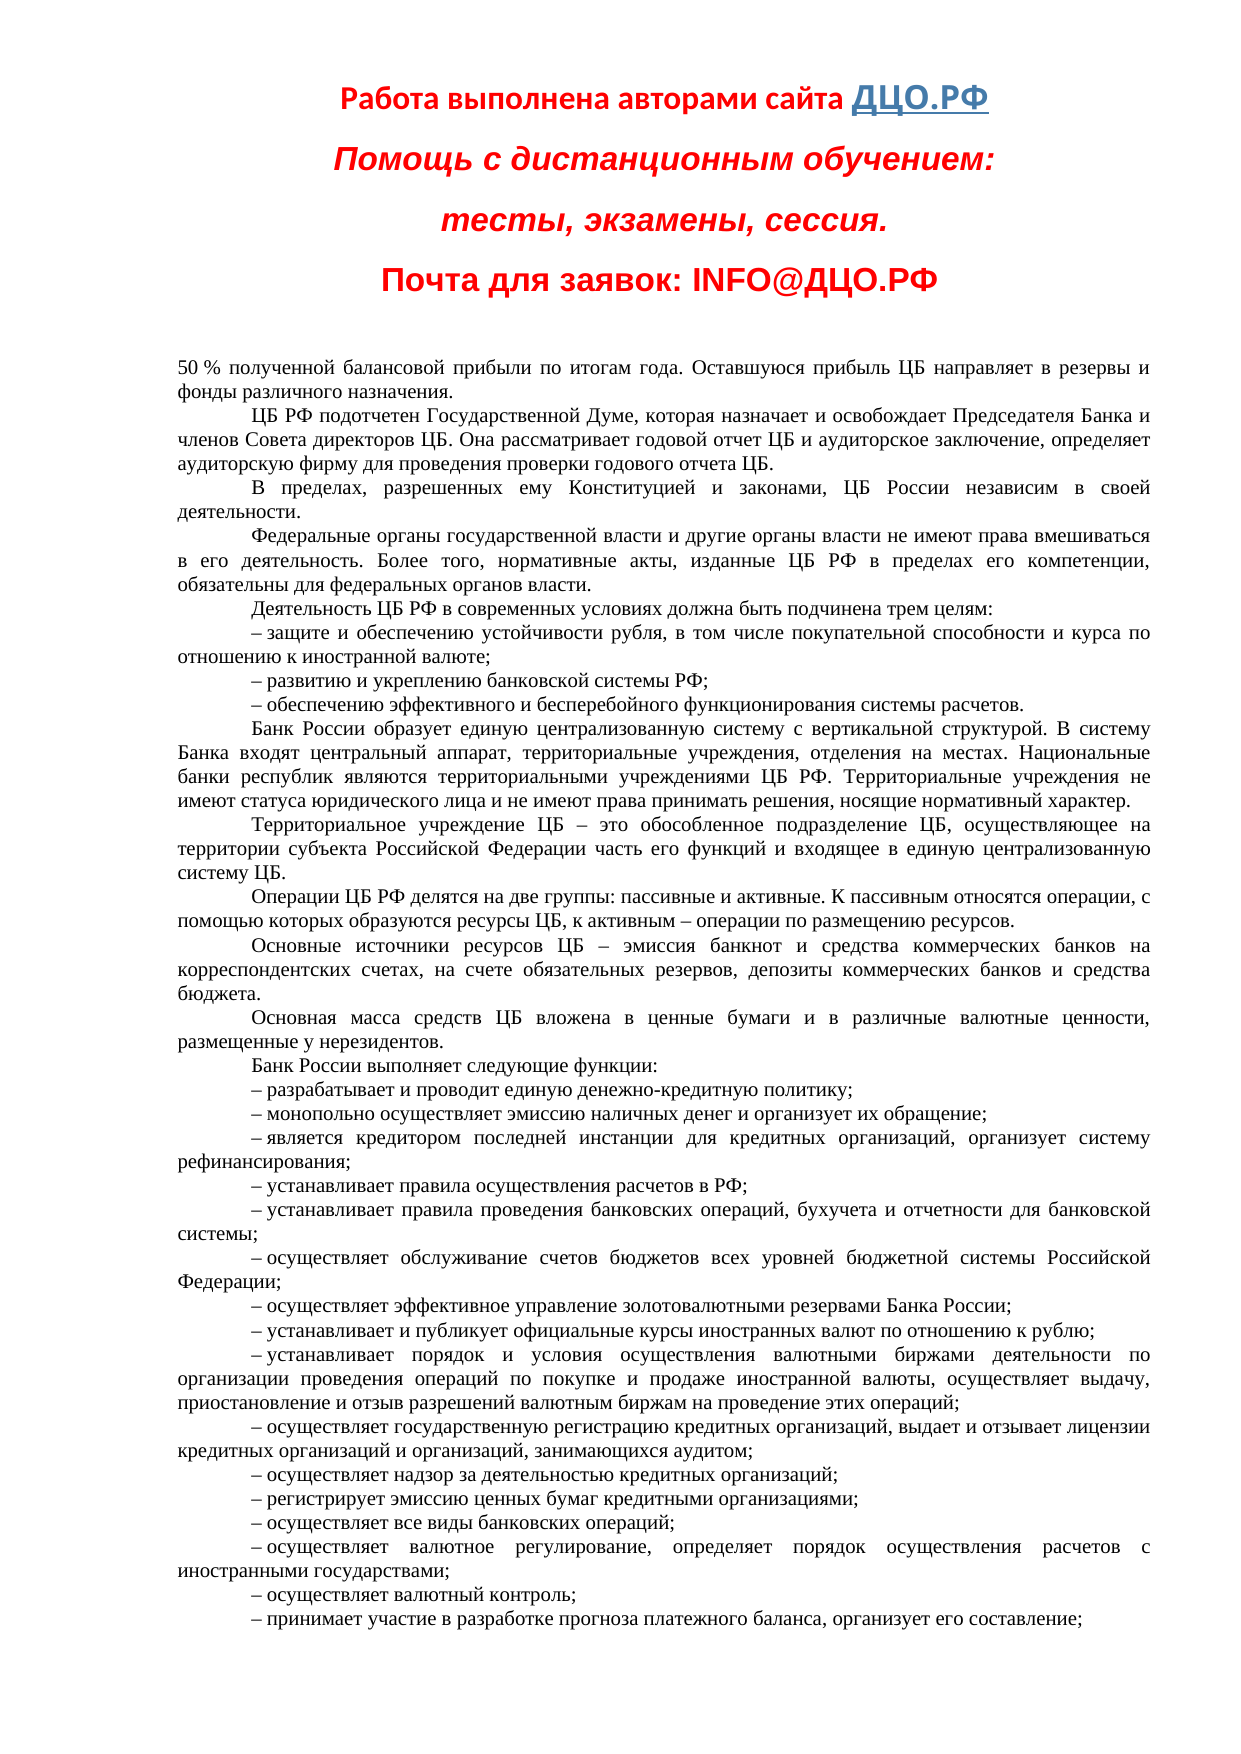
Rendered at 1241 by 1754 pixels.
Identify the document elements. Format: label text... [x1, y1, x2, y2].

text – осуществляет эффективное управление золотовалютными резервами Банка России; [177, 1293, 1152, 1317]
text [177, 355, 1152, 403]
text – осуществляет обслуживание счетов бюджетов всех уровней бюджетной системы Российской Федерации; [177, 1245, 1152, 1293]
text Банк России выполняет следующие функции: [177, 1053, 1152, 1077]
text Территориальное учреждение ЦБ – это обособленное подразделение ЦБ, осуществляющее на территории субъекта Российской Федерации часть его функций и входящее в единую централизованную систему ЦБ. [177, 812, 1152, 884]
text – разрабатывает и проводит единую денежно-кредитную политику; [177, 1077, 1152, 1101]
text – осуществляет государственную регистрацию кредитных организаций, выдает и отзывает лицензии кредитных организаций и организаций, занимающихся аудитом; [177, 1414, 1152, 1462]
text – осуществляет валютное регулирование, определяет порядок осуществления расчетов с иностранными государствами; [177, 1534, 1152, 1582]
text – осуществляет валютный контроль; [177, 1582, 1152, 1606]
text Основная масса средств ЦБ вложена в ценные бумаги и в различные валютные ценности, размещенные у нерезидентов. [177, 1005, 1152, 1053]
text – регистрирует эмиссию ценных бумаг кредитными организациями; [177, 1486, 1152, 1510]
text – является кредитором последней инстанции для кредитных организаций, организует систему рефинансирования; [177, 1125, 1152, 1173]
text В пределах, разрешенных ему Конституцией и законами, ЦБ России независим в своей деятельности. [177, 475, 1152, 523]
text – обеспечению эффективного и бесперебойного функционирования системы расчетов. [177, 692, 1152, 716]
text – монопольно осуществляет эмиссию наличных денег и организует их обращение; [177, 1101, 1152, 1125]
text – устанавливает порядок и условия осуществления валютными биржами деятельности по организации проведения операций по покупке и продаже иностранной валюты, осуществляет выдачу, приостановление и отзыв разрешений валютным биржам на проведение этих операций; [177, 1342, 1152, 1414]
text – устанавливает правила проведения банковских операций, бухучета и отчетности для банковской системы; [177, 1197, 1152, 1245]
text – защите и обеспечению устойчивости рубля, в том числе покупательной способности и курса по отношению к иностранной валюте; [177, 620, 1152, 668]
text – осуществляет все виды банковских операций; [177, 1510, 1152, 1534]
text Федеральные органы государственной власти и другие органы власти не имеют права вмешиваться в его деятельность. Более того, нормативные акты, изданные ЦБ РФ в пределах его компетенции, обязательны для федеральных органов власти. [177, 523, 1152, 596]
text – принимает участие в разработке прогноза платежного баланса, организует его составление; [177, 1606, 1152, 1630]
text Основные источники ресурсов ЦБ – эмиссия банкнот и средства коммерческих банков на корреспондентских счетах, на счете обязательных резервов, депозиты коммерческих банков и средства бюджета. [177, 932, 1152, 1005]
text – устанавливает правила осуществления расчетов в РФ; [177, 1173, 1152, 1197]
text Операции ЦБ РФ делятся на две группы: пассивные и активные. К пассивным относятся операции, с помощью которых образуются ресурсы ЦБ, к активным – операции по размещению ресурсов. [177, 884, 1152, 932]
text Деятельность ЦБ РФ в современных условиях должна быть подчинена трем целям: [177, 596, 1152, 620]
text – осуществляет надзор за деятельностью кредитных организаций; [177, 1462, 1152, 1486]
text ЦБ РФ подотчетен Государственной Думе, которая назначает и освобождает Председателя Банка и членов Совета директоров ЦБ. Она рассматривает годовой отчет ЦБ и аудиторское заключение, определяет аудиторскую фирму для проведения проверки годового отчета ЦБ. [177, 403, 1152, 475]
text – устанавливает и публикует официальные курсы иностранных валют по отношению к рублю; [177, 1317, 1152, 1342]
text – развитию и укреплению банковской системы РФ; [177, 668, 1152, 692]
text Банк России образует единую централизованную систему с вертикальной структурой. В систему Банка входят центральный аппарат, территориальные учреждения, отделения на местах. Национальные банки республик являются территориальными учреждениями ЦБ РФ. Территориальные учреждения не имеют статуса юридического лица и не имеют права принимать решения, носящие нормативный характер. [177, 716, 1152, 812]
